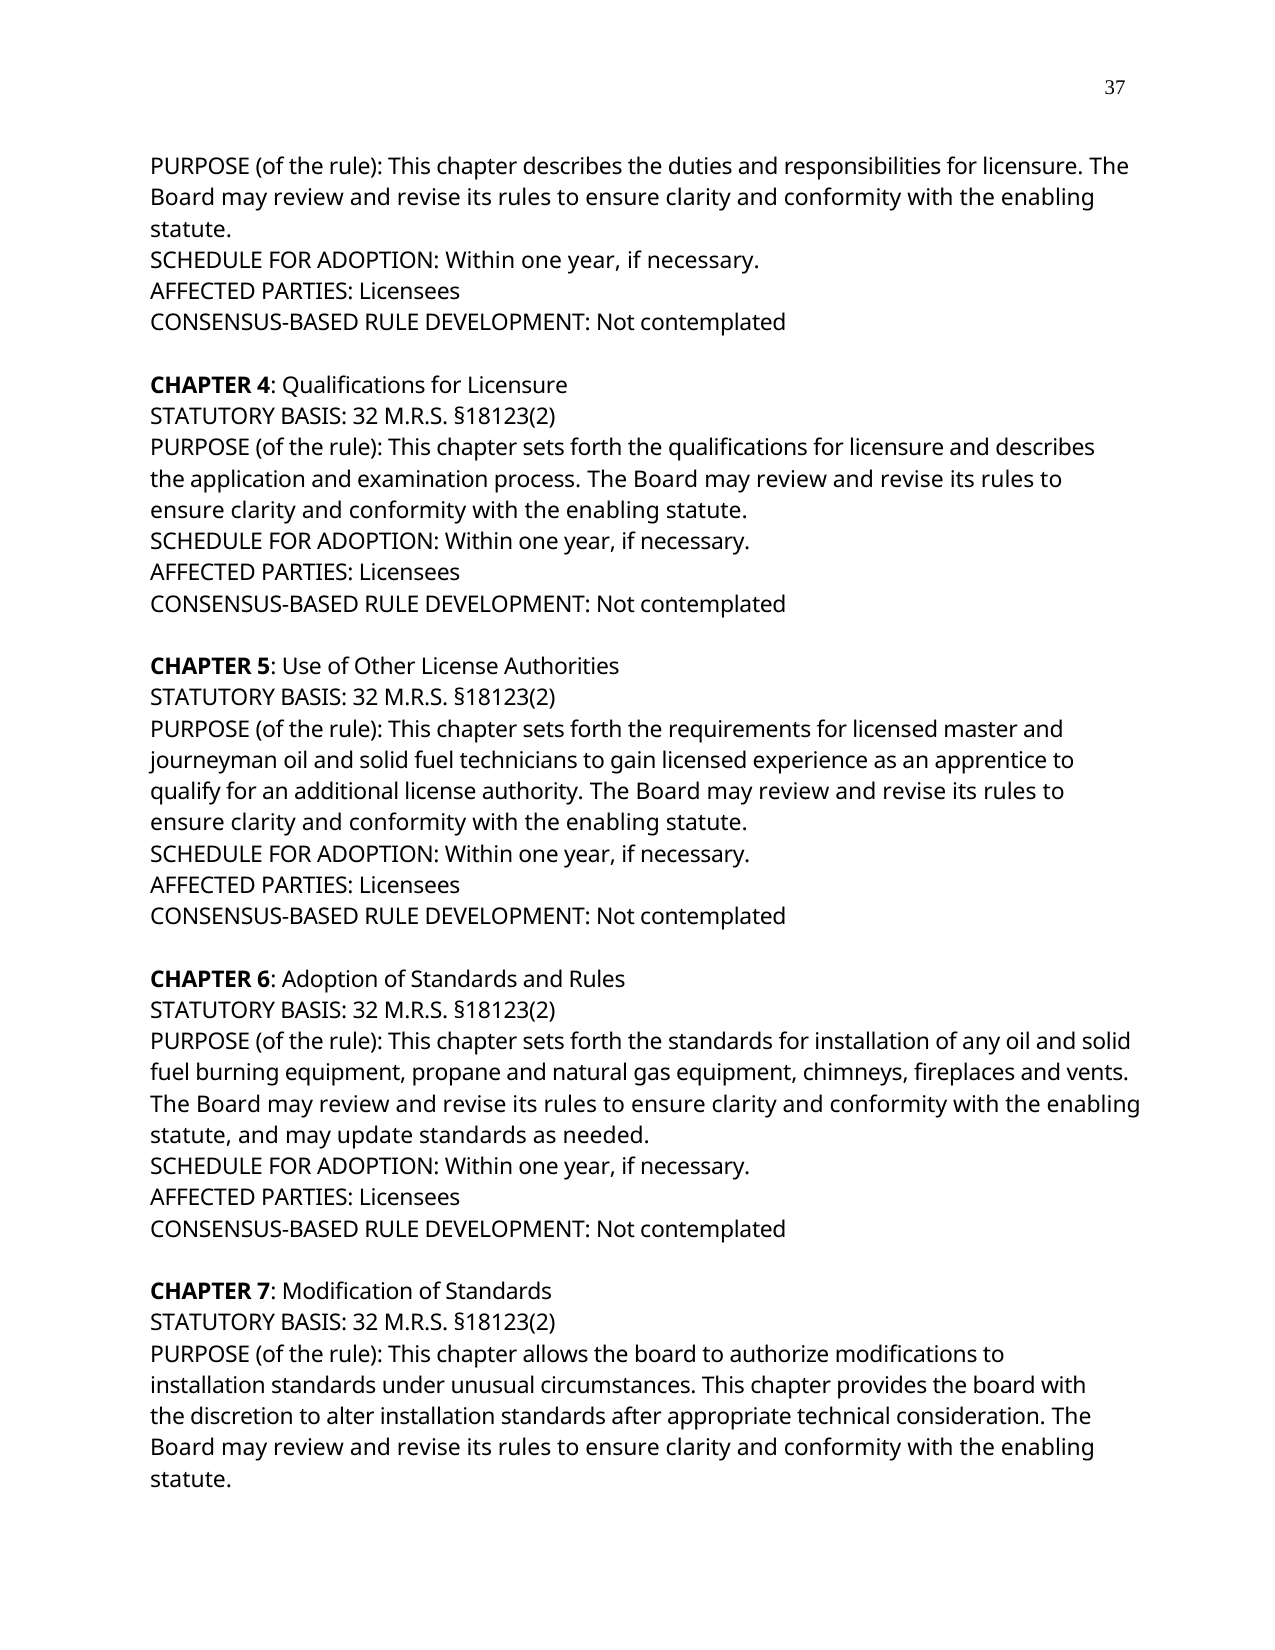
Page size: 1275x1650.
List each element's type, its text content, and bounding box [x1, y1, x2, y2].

text CHAPTER 4: Qualifications for Licensure [150, 369, 1125, 400]
text STATUTORY BASIS: 32 M.R.S. §18123(2) [150, 681, 1125, 712]
text CONSENSUS-BASED RULE DEVELOPMENT: Not contemplated [150, 587, 1144, 619]
text AFFECTED PARTIES: Licensees [150, 556, 1125, 587]
text SCHEDULE FOR ADOPTION: Within one year, if necessary. [150, 244, 1125, 275]
text PURPOSE (of the rule): This chapter allows the board to authorize modifications to installation standards under unusual circumstances. This chapter provides the board with the discretion to alter installation standards after appropriate technical consideration. The Board may review and revise its rules to ensure clarity and conformity with the enabling statute. [150, 1337, 1125, 1494]
text CHAPTER 6: Adoption of Standards and Rules [150, 962, 1125, 994]
text STATUTORY BASIS: 32 M.R.S. §18123(2) [150, 1306, 1125, 1337]
text STATUTORY BASIS: 32 M.R.S. §18123(2) [150, 400, 1125, 431]
text SCHEDULE FOR ADOPTION: Within one year, if necessary. [150, 837, 1125, 869]
text PURPOSE (of the rule): This chapter sets forth the standards for installation of any oil and solid fuel burning equipment, propane and natural gas equipment, chimneys, fireplaces and vents. The Board may review and revise its rules to ensure clarity and conformity with the enabling statute, and may update standards as needed. [150, 1025, 1144, 1150]
text PURPOSE (of the rule): This chapter sets forth the requirements for licensed master and journeyman oil and solid fuel technicians to gain licensed experience as an apprentice to qualify for an additional license authority. The Board may review and revise its rules to ensure clarity and conformity with the enabling statute. [150, 712, 1125, 837]
text PURPOSE (of the rule): This chapter sets forth the qualifications for licensure and describes the application and examination process. The Board may review and revise its rules to ensure clarity and conformity with the enabling statute. [150, 431, 1125, 525]
text AFFECTED PARTIES: Licensees [150, 275, 1125, 306]
text AFFECTED PARTIES: Licensees [150, 869, 1125, 900]
text STATUTORY BASIS: 32 M.R.S. §18123(2) [150, 994, 1125, 1025]
text PURPOSE (of the rule): This chapter describes the duties and responsibilities for licensure. The Board may review and revise its rules to ensure clarity and conformity with the enabling statute. [150, 150, 1162, 244]
text CONSENSUS-BASED RULE DEVELOPMENT: Not contemplated [150, 306, 1144, 337]
text CONSENSUS-BASED RULE DEVELOPMENT: Not contemplated [150, 900, 1144, 931]
text CHAPTER 5: Use of Other License Authorities [150, 650, 1125, 681]
text CONSENSUS-BASED RULE DEVELOPMENT: Not contemplated [150, 1212, 1144, 1244]
text SCHEDULE FOR ADOPTION: Within one year, if necessary. [150, 1150, 1125, 1181]
text SCHEDULE FOR ADOPTION: Within one year, if necessary. [150, 525, 1125, 556]
text CHAPTER 7: Modification of Standards [150, 1275, 1125, 1306]
text AFFECTED PARTIES: Licensees [150, 1181, 1125, 1212]
